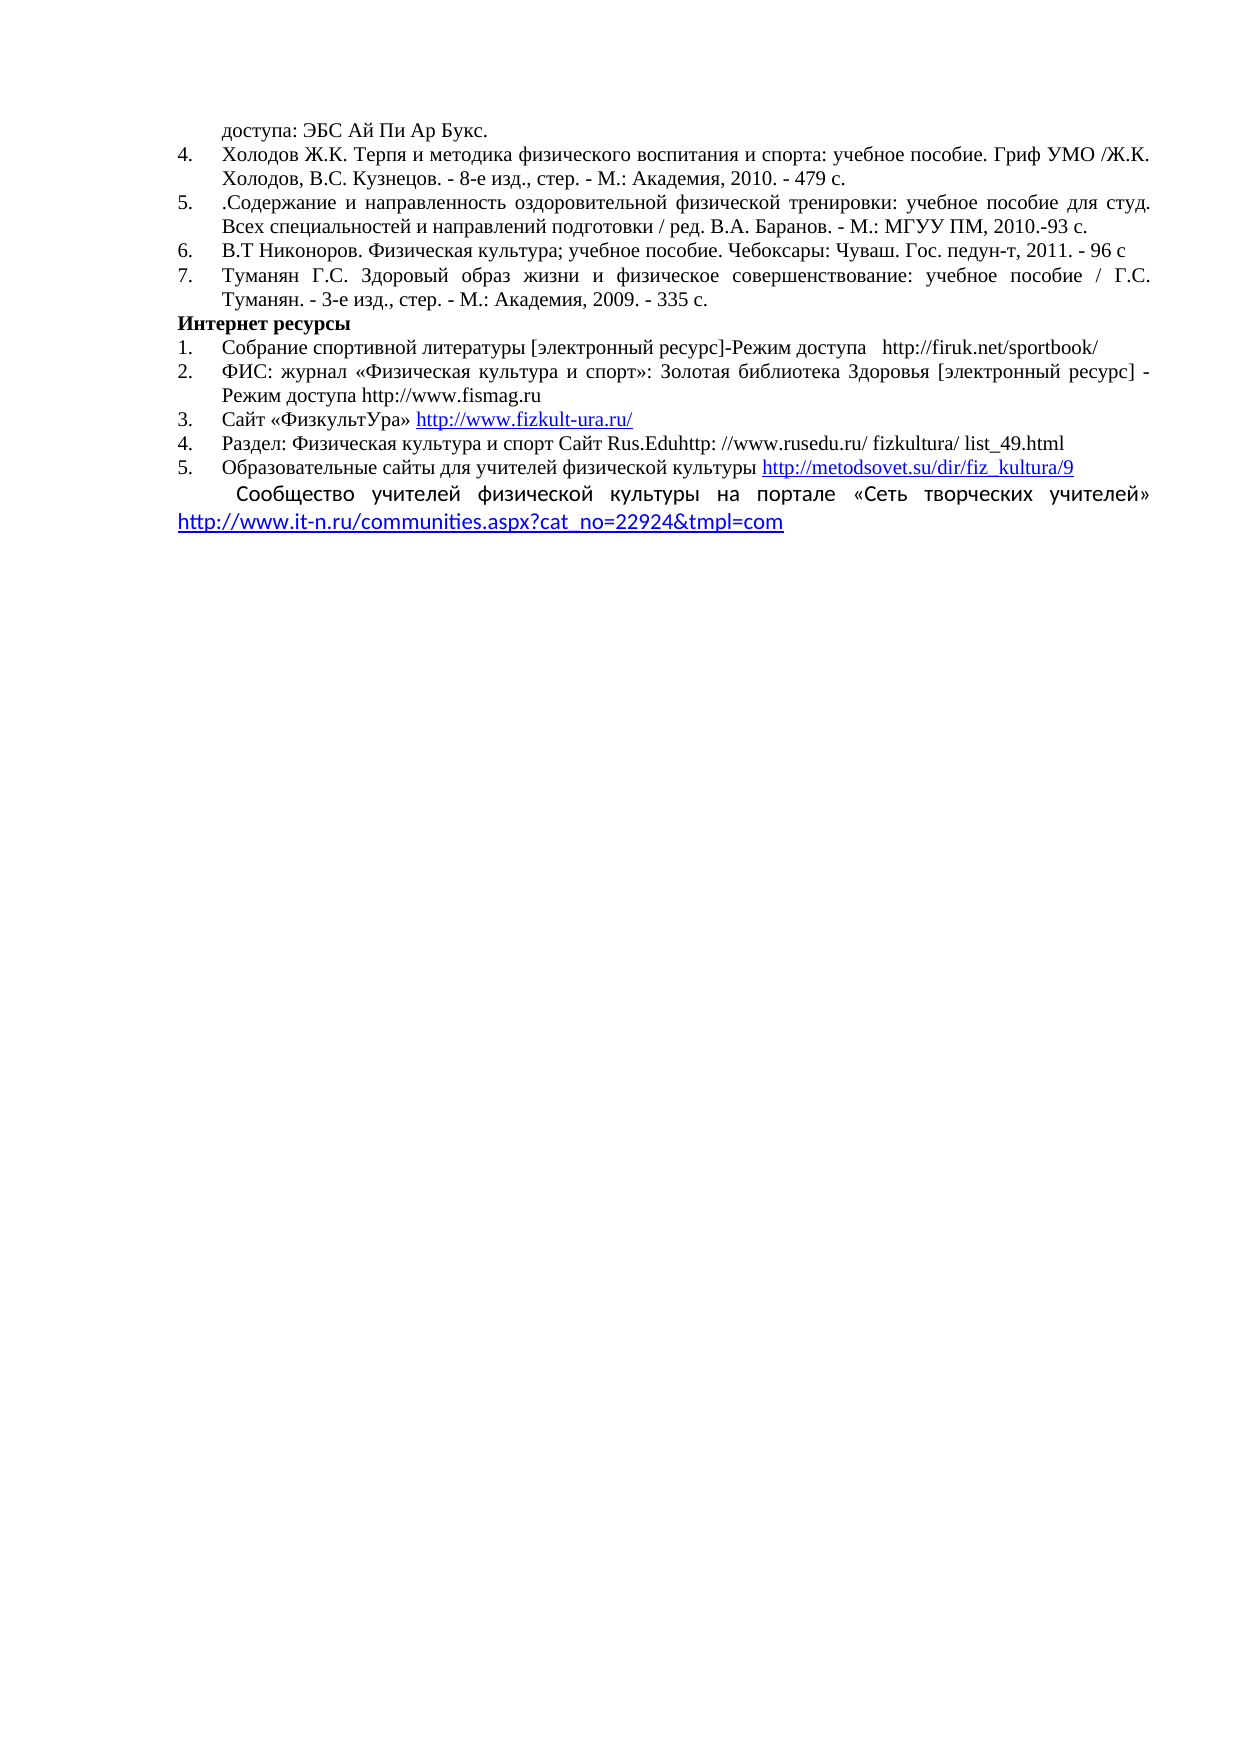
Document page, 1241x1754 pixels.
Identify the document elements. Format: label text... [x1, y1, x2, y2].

text Интернет ресурсы [177, 311, 1152, 335]
list Туманян Г.С. Здоровый образ жизни и физическое совершенствование: учебное пособие / Г.С. Туманян. - 3-е изд., стер. - М.: Академия, 2009. - 335 с. [177, 262, 1152, 311]
list В.Т Никоноров. Физическая культура; учебное пособие. Чебоксары: Чуваш. Гос. педун-т, 2011. - 96 с [177, 238, 1152, 262]
list Холодов Ж.К. Терпя и методика физического воспитания и спорта: учебное пособие. Гриф УМО /Ж.К. Холодов, В.С. Кузнецов. - 8-е изд., стер. - М.: Академия, 2010. - 479 с. [177, 142, 1152, 190]
text Сообщество учителей физической культуры на портале «Сеть творческих учителей» http://www.it-n.ru/communities.aspx?cat_no=22924&tmpl=com [177, 479, 1152, 535]
list Раздел: Физическая культура и спорт Сайт Rus.Eduhttp: //www.rusedu.ru/ fizkultura/ list_49.html [177, 431, 1152, 455]
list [177, 118, 1152, 142]
list .Содержание и направленность оздоровительной физической тренировки: учебное пособие для студ. Всех специальностей и направлений подготовки / ред. В.А. Баранов. - М.: МГУУ ПМ, 2010.-93 с. [177, 190, 1152, 238]
list Сайт «ФизкультУра» http://www.fizkult-ura.ru/ [177, 407, 1152, 431]
list Образовательные сайты для учителей физической культуры http://metodsovet.su/dir/fiz_kultura/9 [177, 455, 1152, 479]
list ФИС: журнал «Физическая культура и спорт»: Золотая библиотека Здоровья [электронный ресурс] - Режим доступа http://www.fismag.ru [177, 359, 1152, 407]
list Собрание спортивной литературы [электронный ресурс]-Режим доступа http://firuk.net/sportbook/ [177, 335, 1152, 359]
